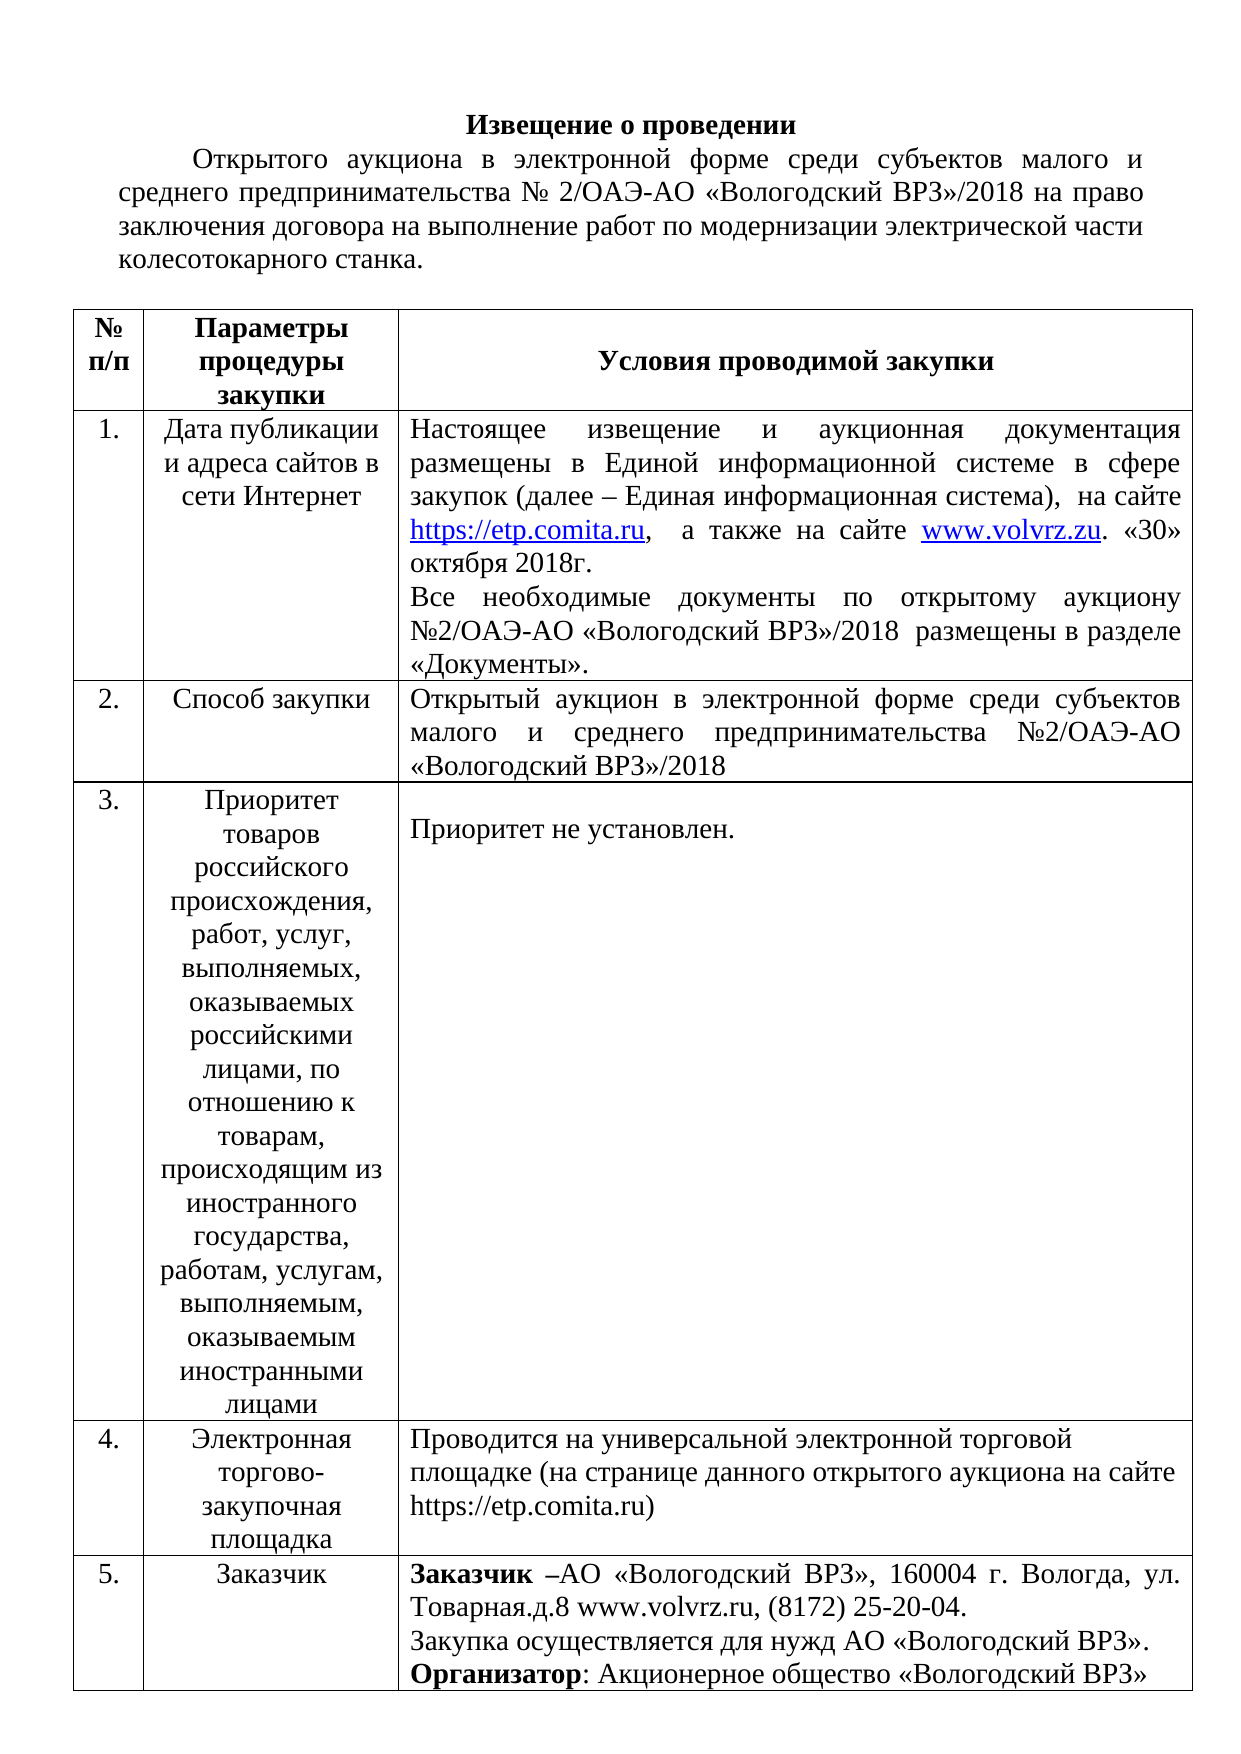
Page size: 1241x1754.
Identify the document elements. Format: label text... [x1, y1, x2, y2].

table_cell Приоритет не установлен. [399, 783, 1192, 1420]
table_cell Настоящее извещение и аукционная документация размещены в Единой информационной системе в сфере закупок (далее – Единая информационная система), на сайте https://etp.comita.ru, а также на сайте www.volvrz.zu. «30» октября 2018г. Все необходимые документы по открытому аукциону №2/ОАЭ-АО «Вологодский ВРЗ»/2018 размещены в разделе «Документы». [399, 411, 1192, 680]
table_cell Способ закупки [144, 681, 398, 781]
table_header Условия проводимой закупки [399, 310, 1192, 410]
table_cell 4. [74, 1421, 143, 1555]
table_cell 5. [74, 1556, 143, 1690]
table_header Параметры процедуры закупки [144, 310, 398, 410]
table_cell Проводится на универсальной электронной торговой площадке (на странице данного открытого аукциона на сайте https://etp.comita.ru) [399, 1421, 1192, 1555]
table_cell Приоритет товаров российского происхождения, работ, услуг, выполняемых, оказываемых российскими лицами, по отношению к товарам, происходящим из иностранного государства, работам, услугам, выполняемым, оказываемым иностранными лицами [144, 783, 398, 1420]
table_cell Заказчик [144, 1556, 398, 1690]
table_header № п/п [74, 310, 143, 410]
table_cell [399, 1556, 1192, 1690]
text Открытого аукциона в электронной форме среди субъектов малого и среднего предпринимательства № 2/ОАЭ-АО «Вологодский ВРЗ»/2018 на право заключения договора на выполнение работ по модернизации электрической части колесотокарного станка. [118, 141, 1144, 275]
table_cell Дата публикации и адреса сайтов в сети Интернет [144, 411, 398, 680]
table_cell Электронная торгово-закупочная площадка [144, 1421, 398, 1555]
table_cell 1. [74, 411, 143, 680]
table_cell Открытый аукцион в электронной форме среди субъектов малого и среднего предпринимательства №2/ОАЭ-АО «Вологодский ВРЗ»/2018 [399, 681, 1192, 781]
table_cell 3. [74, 783, 143, 1420]
table_cell 2. [74, 681, 143, 781]
text Извещение о проведении [118, 107, 1144, 141]
